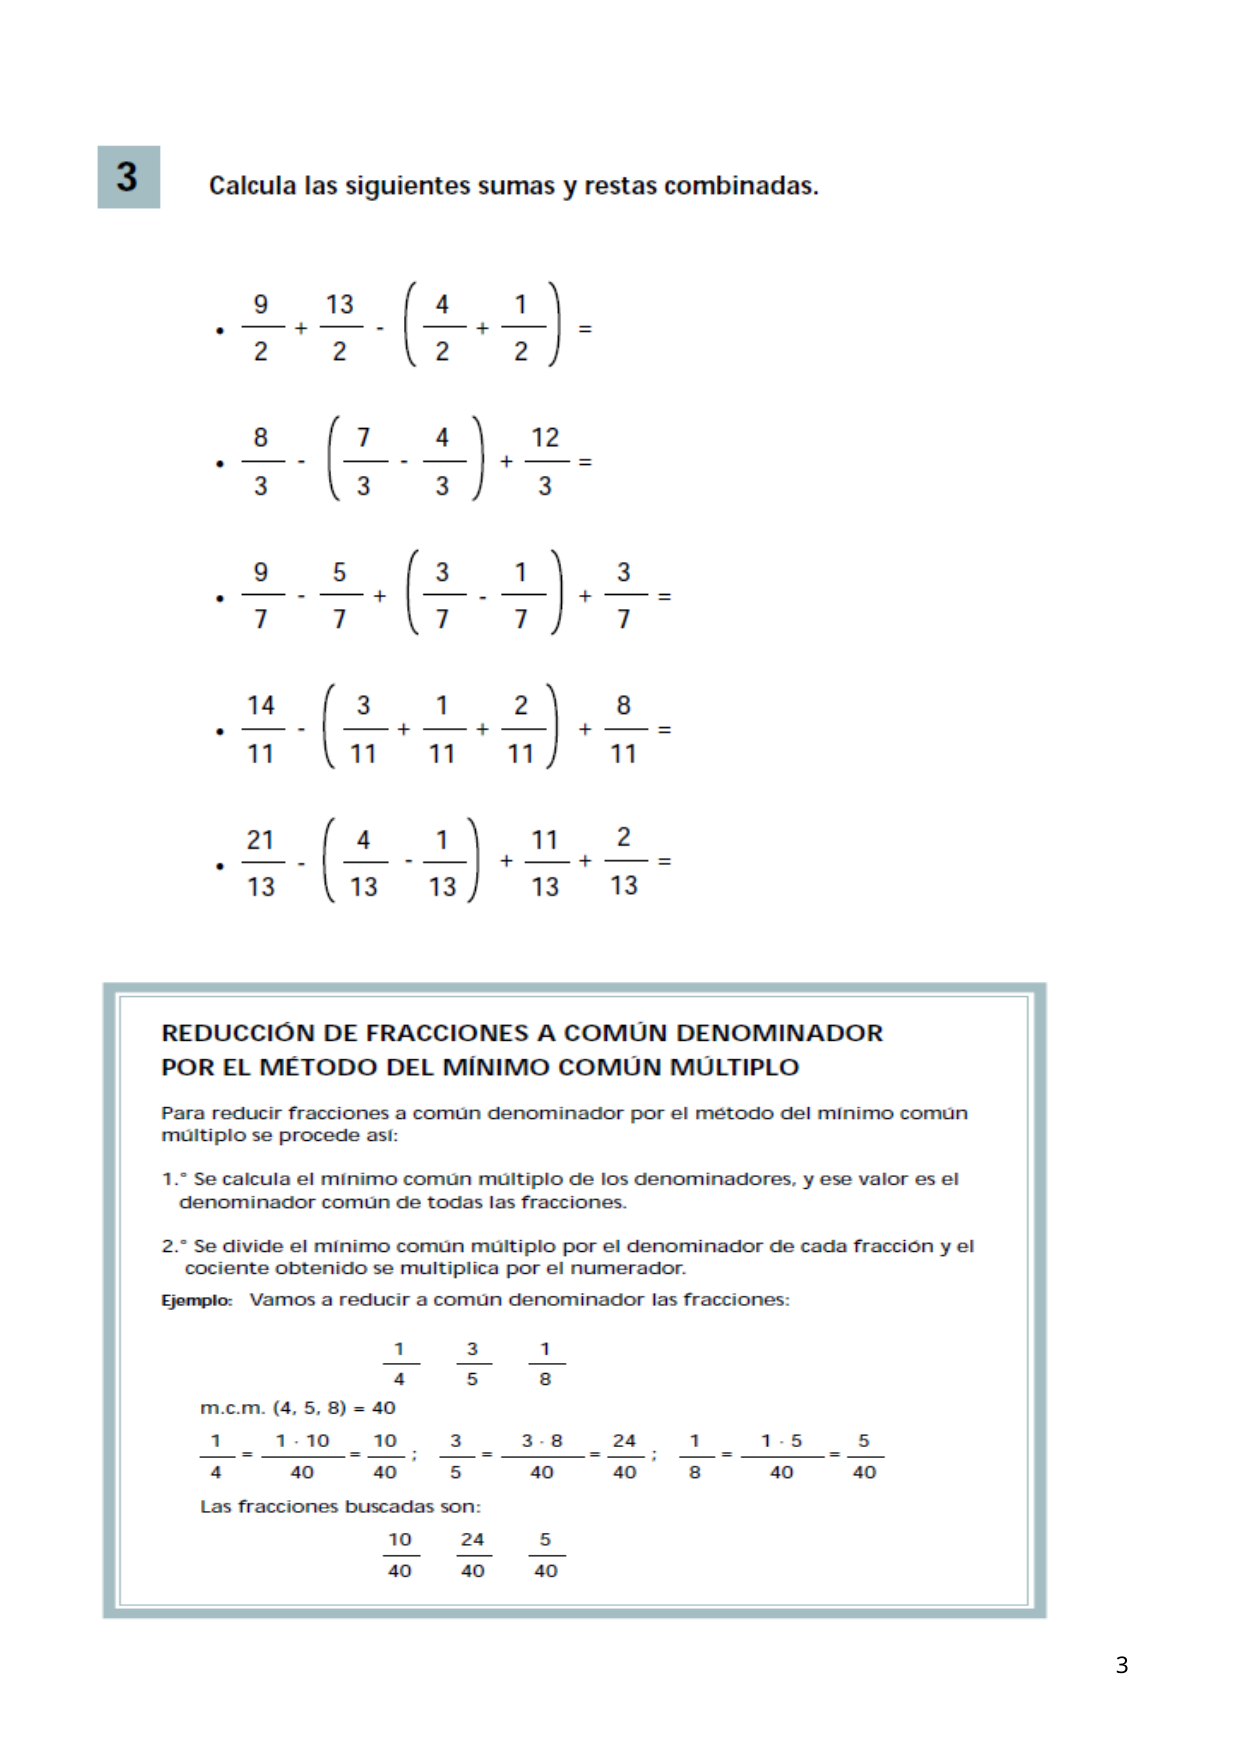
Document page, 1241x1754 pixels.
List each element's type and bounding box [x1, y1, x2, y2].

picture [87, 982, 1064, 1643]
picture [87, 132, 852, 926]
